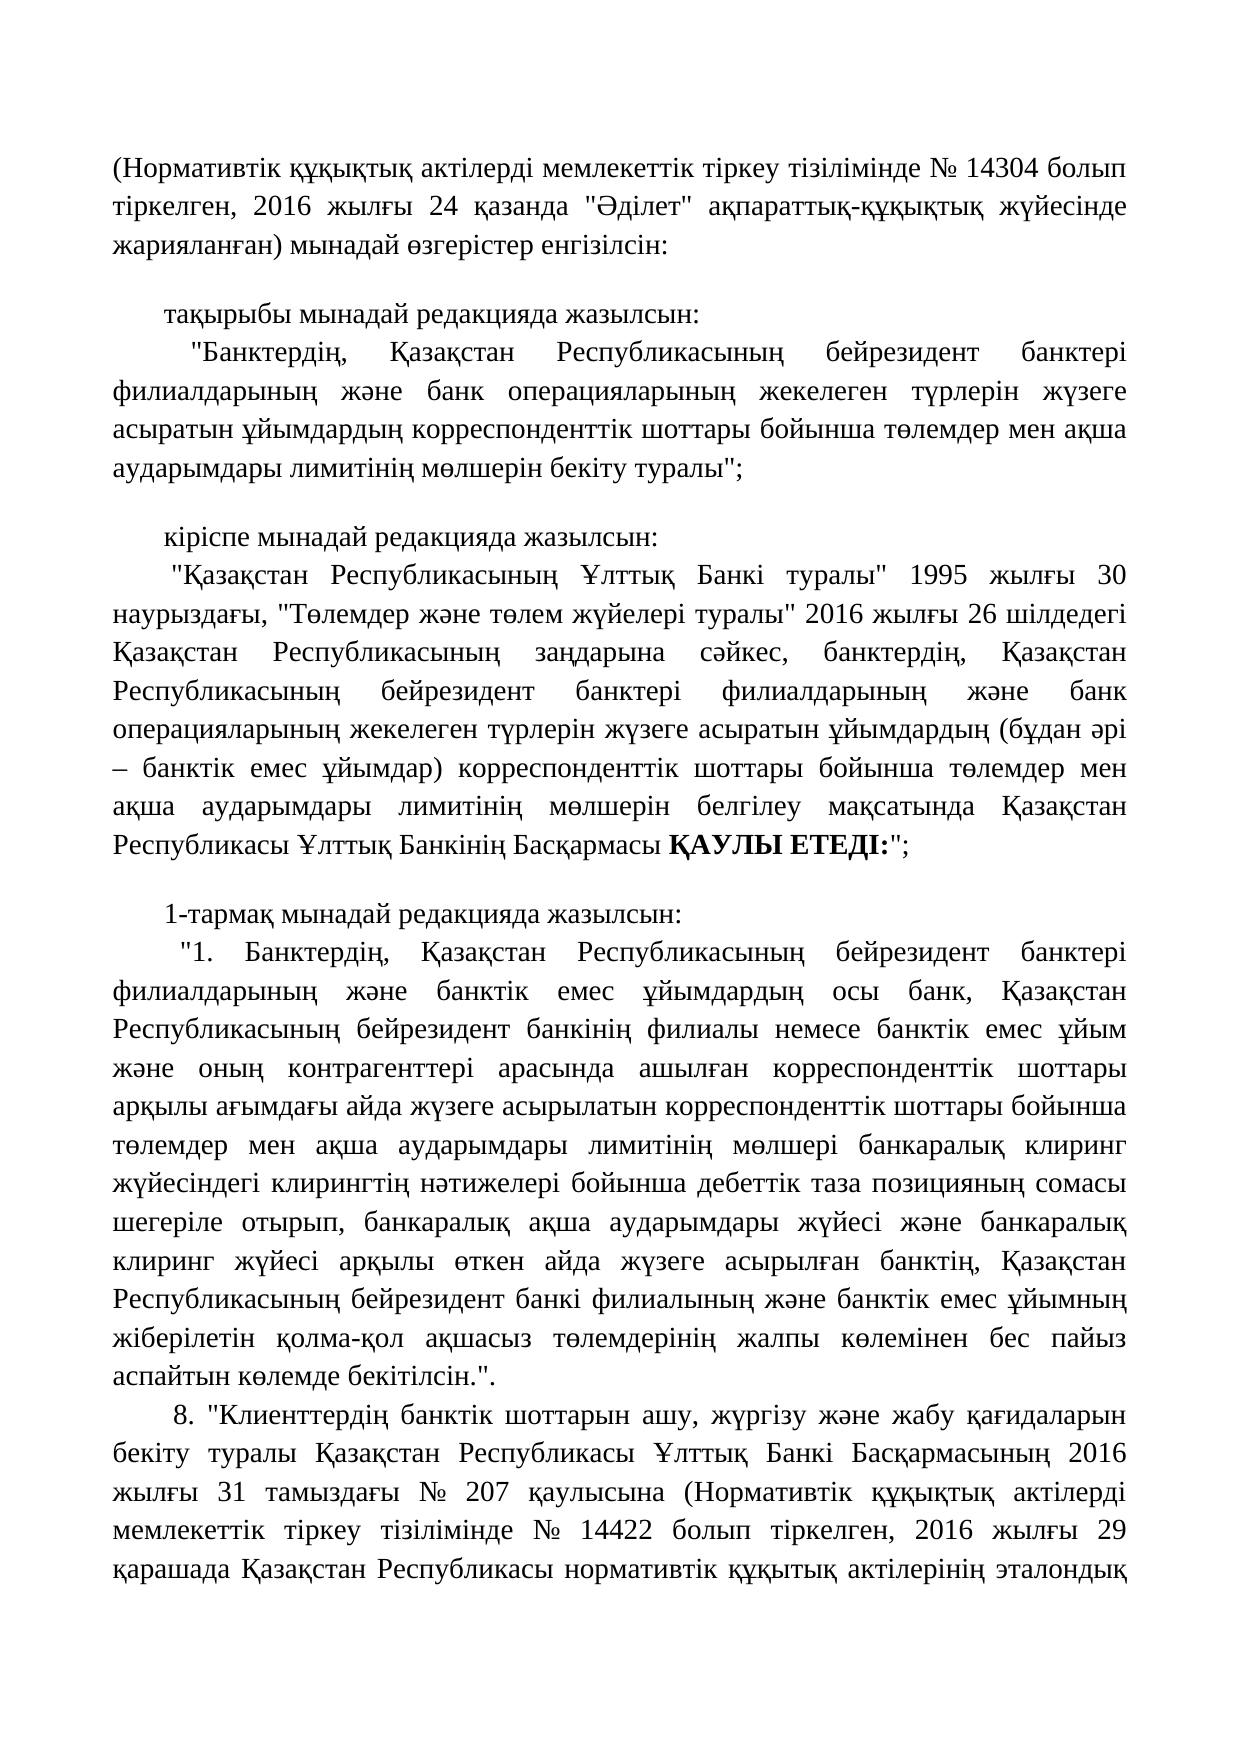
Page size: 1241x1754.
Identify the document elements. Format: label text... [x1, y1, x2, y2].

text тақырыбы мынадай редакцияда жазылсын: [112, 296, 1128, 329]
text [112, 150, 1128, 261]
text "Банктердің, Қазақстан Республикасының бейрезидент банктері филиалдарының және банк операцияларының жекелеген түрлерін жүзеге асыратын ұйымдардың корреспонденттік шоттары бойынша төлемдер мен ақша аударымдары лимитінің мөлшерін бекіту туралы"; [112, 334, 1128, 483]
text "Қазақстан Республикасының Ұлттық Банкі туралы" 1995 жылғы 30 наурыздағы, "Төлемдер және төлем жүйелері туралы" 2016 жылғы 26 шілдедегі Қазақстан Республикасының заңдарына сәйкес, банктердің, Қазақстан Республикасының бейрезидент банктері филиалдарының және банк операцияларының жекелеген түрлерін жүзеге асыратын ұйымдардың (бұдан әрі – банктік емес ұйымдар) корреспонденттік шоттары бойынша төлемдер мен ақша аударымдары лимитінің мөлшерін белгілеу мақсатында Қазақстан Республикасы Ұлттық Банкінің Басқармасы ҚАУЛЫ ЕТЕДІ:"; [112, 557, 1128, 861]
text 1-тармақ мынадай редакцияда жазылсын: [112, 896, 1128, 929]
text "1. Банктердің, Қазақстан Республикасының бейрезидент банктері филиалдарының және банктік емес ұйымдардың осы банк, Қазақстан Республикасының бейрезидент банкінің филиалы немесе банктік емес ұйым және оның контрагенттері арасында ашылған корреспонденттік шоттары арқылы ағымдағы айда жүзеге асырылатын корреспонденттік шоттары бойынша төлемдер мен ақша аударымдары лимитінің мөлшері банкаралық клиринг жүйесіндегі клирингтің нәтижелері бойынша дебеттік таза позицияның сомасы шегеріле отырып, банкаралық ақша аударымдары жүйесі және банкаралық клиринг жүйесі арқылы өткен айда жүзеге асырылған банктің, Қазақстан Республикасының бейрезидент банкі филиалының және банктік емес ұйымның жіберілетін қолма-қол ақшасыз төлемдерінің жалпы көлемінен бес пайыз аспайтын көлемде бекітілсін.". [112, 934, 1128, 1392]
text кіріспе мынадай редакцияда жазылсын: [112, 519, 1128, 552]
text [112, 1397, 1128, 1584]
